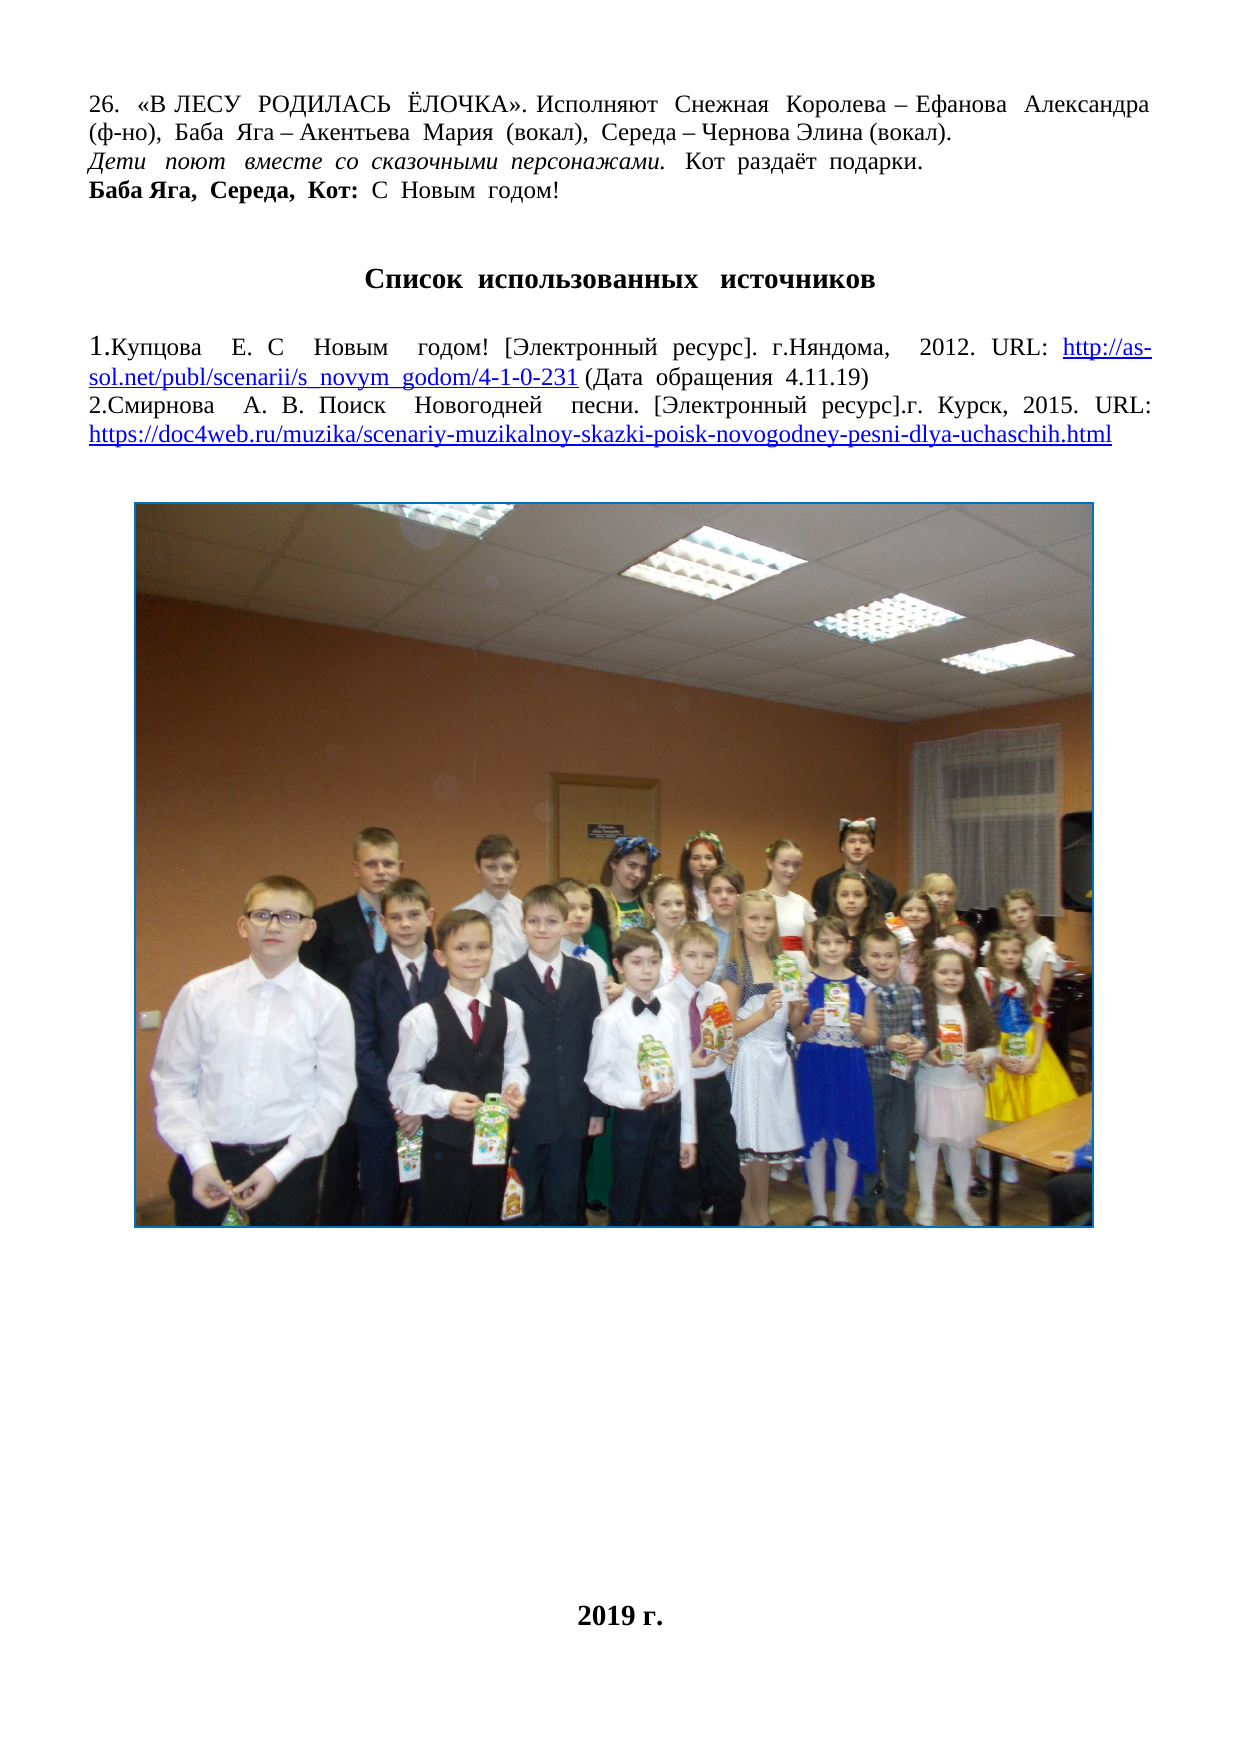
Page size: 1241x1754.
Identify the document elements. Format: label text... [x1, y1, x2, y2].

text 1.Купцова Е. С Новым годом! [Электронный ресурс]. г.Няндома, 2012. URL: http://as-sol.net/publ/scenarii/s_novym_godom/4-1-0-231 (Дата обращения 4.11.19) [89, 328, 1152, 391]
text Баба Яга, Середа, Кот: С Новым годом! [89, 175, 1152, 204]
text Список использованных источников [89, 261, 1152, 295]
text 2019 г. [89, 1598, 1152, 1632]
text Дети поют вместе со сказочными персонажами. Кот раздаёт подарки. [89, 146, 1152, 175]
text 2.Смирнова А. В. Поиск Новогодней песни. [Электронный ресурс].г. Курск, 2015. URL: https://doc4web.ru/muzika/scenariy-muzikalnoy-skazki-poisk-novogodney-pesni-dlya-uchaschih.html [89, 391, 1152, 448]
text 26. «В ЛЕСУ РОДИЛАСЬ ЁЛОЧКА». Исполняют Снежная Королева – Ефанова Александра (ф-но), Баба Яга – Акентьева Мария (вокал), Середа – Чернова Элина (вокал). [89, 89, 1152, 146]
picture [136, 504, 1092, 1226]
